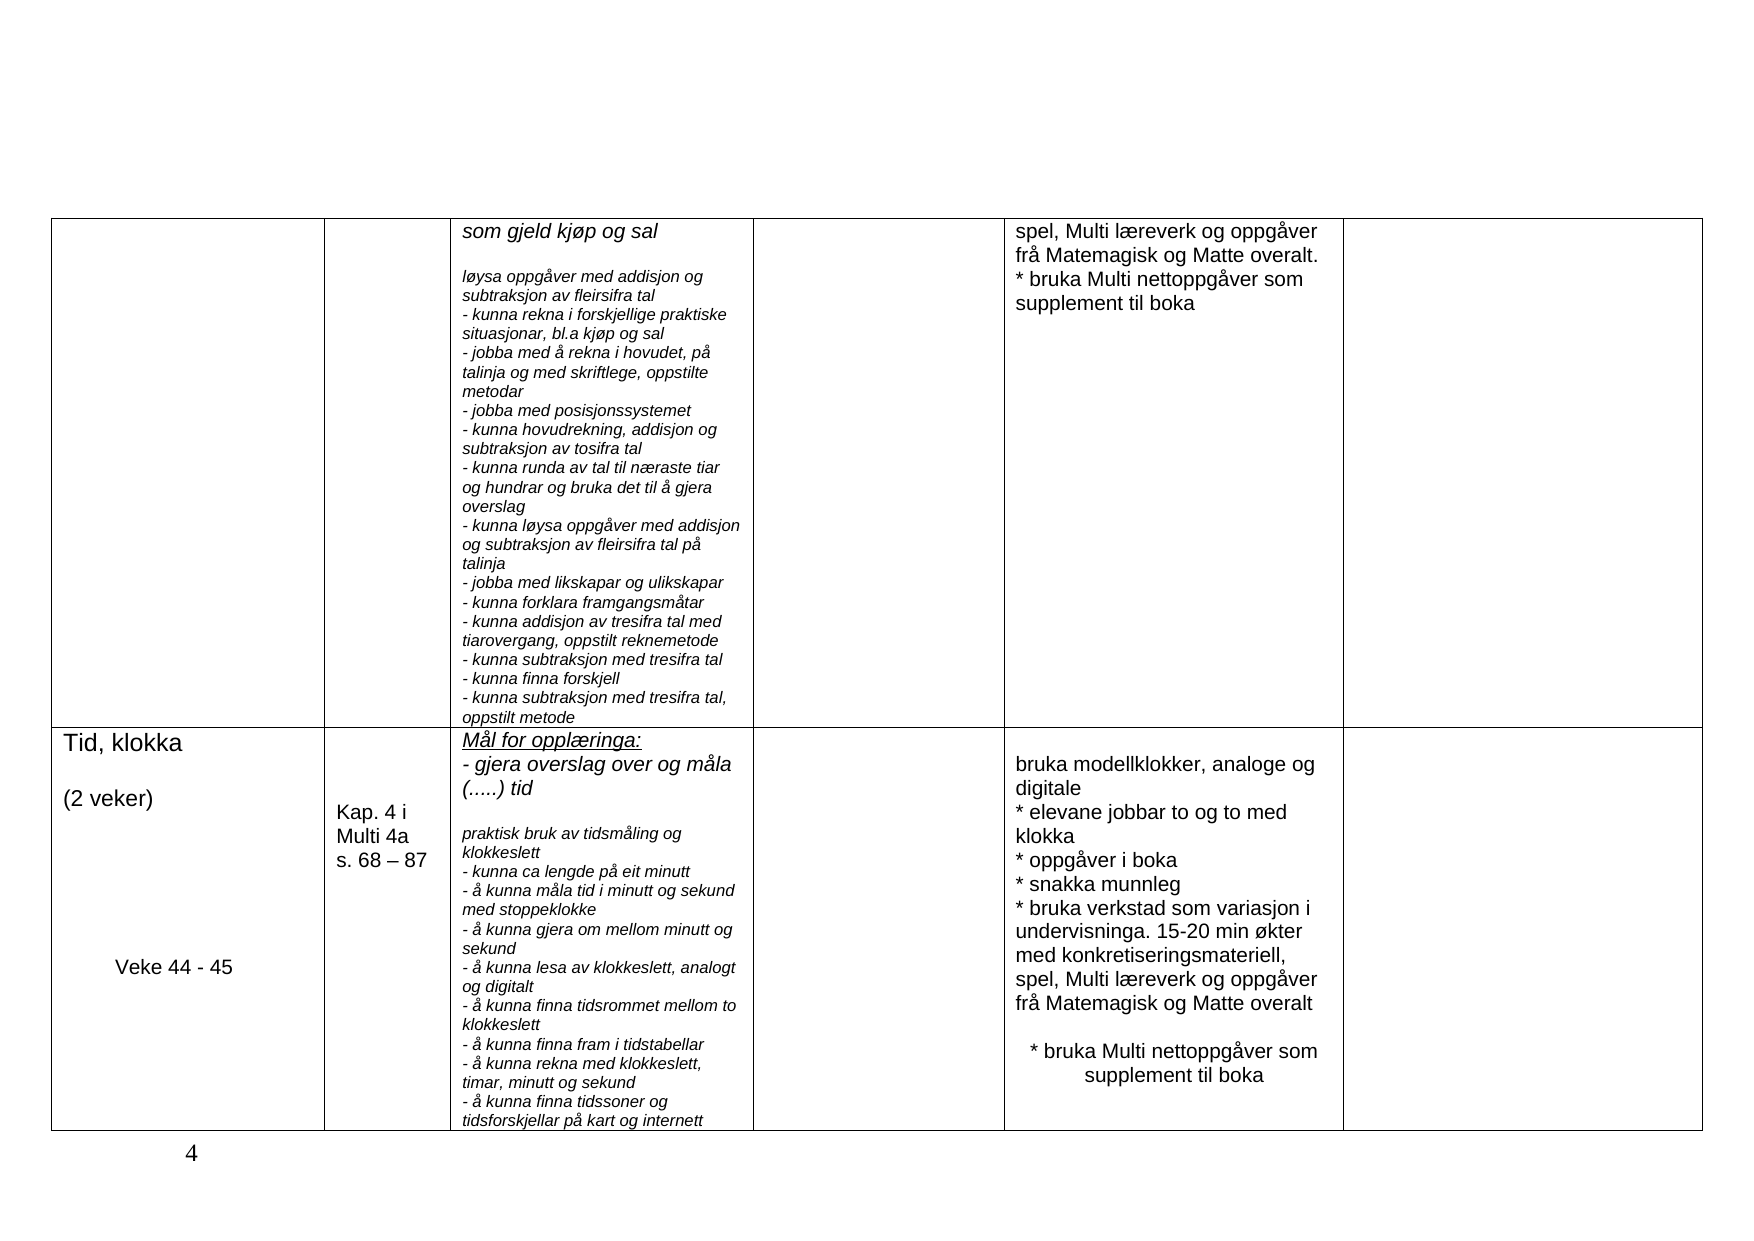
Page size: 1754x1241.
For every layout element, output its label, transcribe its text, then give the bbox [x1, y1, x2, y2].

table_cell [325, 728, 450, 1130]
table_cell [52, 219, 324, 727]
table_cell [1005, 728, 1343, 1130]
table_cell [1005, 219, 1343, 727]
table_cell [1344, 219, 1702, 727]
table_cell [52, 728, 324, 1130]
table_cell [754, 728, 1004, 1130]
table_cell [451, 219, 753, 727]
table_cell [1344, 728, 1702, 1130]
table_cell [325, 219, 450, 727]
table_cell [754, 219, 1004, 727]
